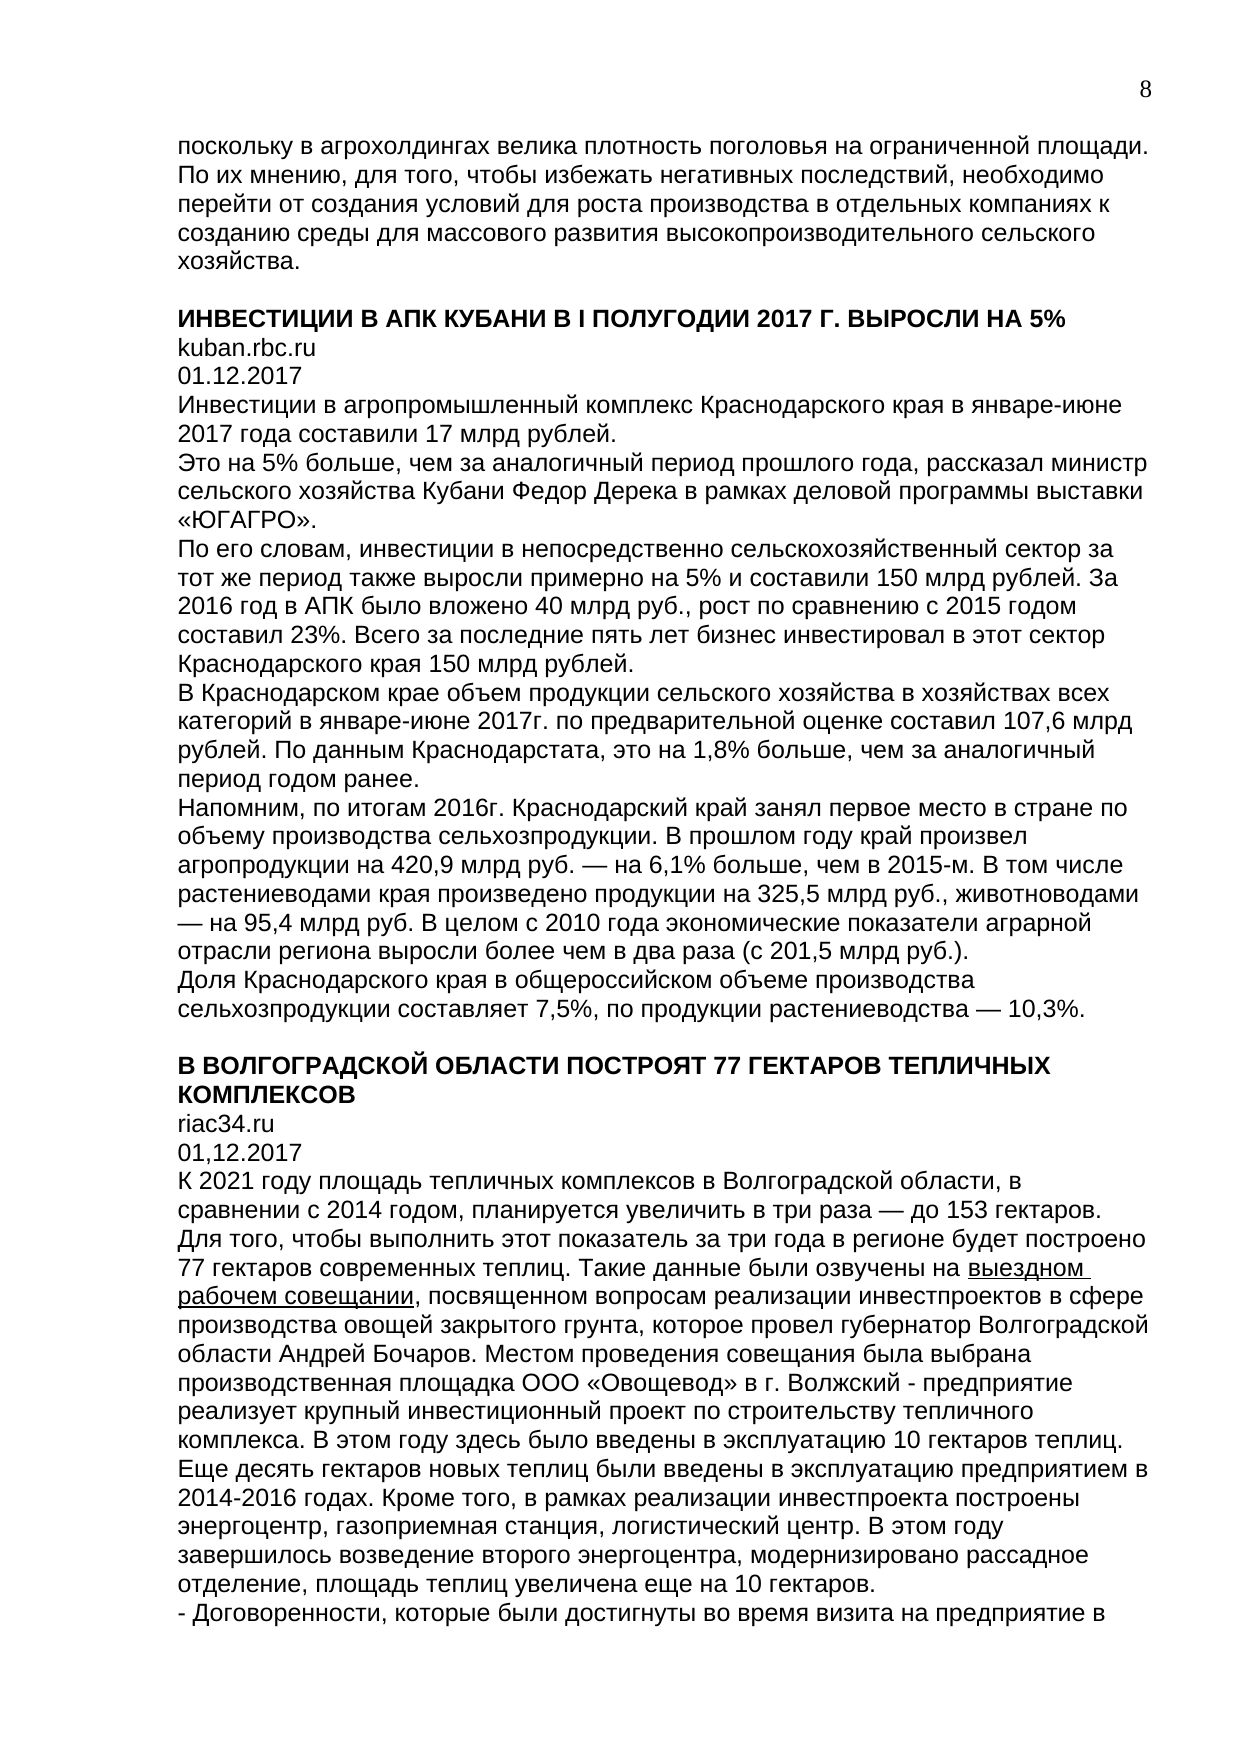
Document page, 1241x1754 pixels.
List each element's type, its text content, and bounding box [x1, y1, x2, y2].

text По его словам, инвестиции в непосредственно сельскохозяйственный сектор за тот же период также выросли примерно на 5% и составили 150 млрд рублей. За 2016 год в АПК было вложено 40 млрд руб., рост по сравнению с 2015 годом составил 23%. Всего за последние пять лет бизнес инвестировал в этот сектор Краснодарского края 150 млрд рублей. [177, 534, 1152, 677]
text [177, 1166, 1152, 1626]
subtitle Инвестиции в АПК Кубани в I полугодии 2017 г. выросли на 5% [177, 304, 1152, 332]
text Это на 5% больше, чем за аналогичный период прошлого года, рассказал министр сельского хозяйства Кубани Федор Дерека в рамках деловой программы выставки «ЮГАГРО». [177, 447, 1152, 534]
text Доля Краснодарского края в общероссийском объеме производства сельхозпродукции составляет 7,5%, по продукции растениеводства — 10,3%. [177, 965, 1152, 1022]
text 01.12.2017 [177, 361, 1152, 390]
subtitle kuban.rbc.ru [177, 332, 1152, 361]
text Инвестиции в агропромышленный комплекс Краснодарского края в январе-июне 2017 года составили 17 млрд рублей. [177, 390, 1152, 447]
text riac34.ru [177, 1109, 1152, 1137]
text Напомним, по итогам 2016г. Краснодарский край занял первое место в стране по объему производства сельхозпродукции. В прошлом году край произвел агропродукции на 420,9 млрд руб. — на 6,1% больше, чем в 2015-м. В том числе растениеводами края произведено продукции на 325,5 млрд руб., животноводами — на 95,4 млрд руб. В целом с 2010 года экономические показатели аграрной отрасли региона выросли более чем в два раза (с 201,5 млрд руб.). [177, 792, 1152, 965]
text 01,12.2017 [177, 1137, 1152, 1166]
text В Краснодарском крае объем продукции сельского хозяйства в хозяйствах всех категорий в январе-июне 2017г. по предварительной оценке составил 107,6 млрд рублей. По данным Краснодарстата, это на 1,8% больше, чем за аналогичный период годом ранее. [177, 677, 1152, 792]
subtitle В Волгоградской области построят 77 гектаров тепличных комплексов [177, 1051, 1152, 1109]
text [177, 131, 1152, 275]
